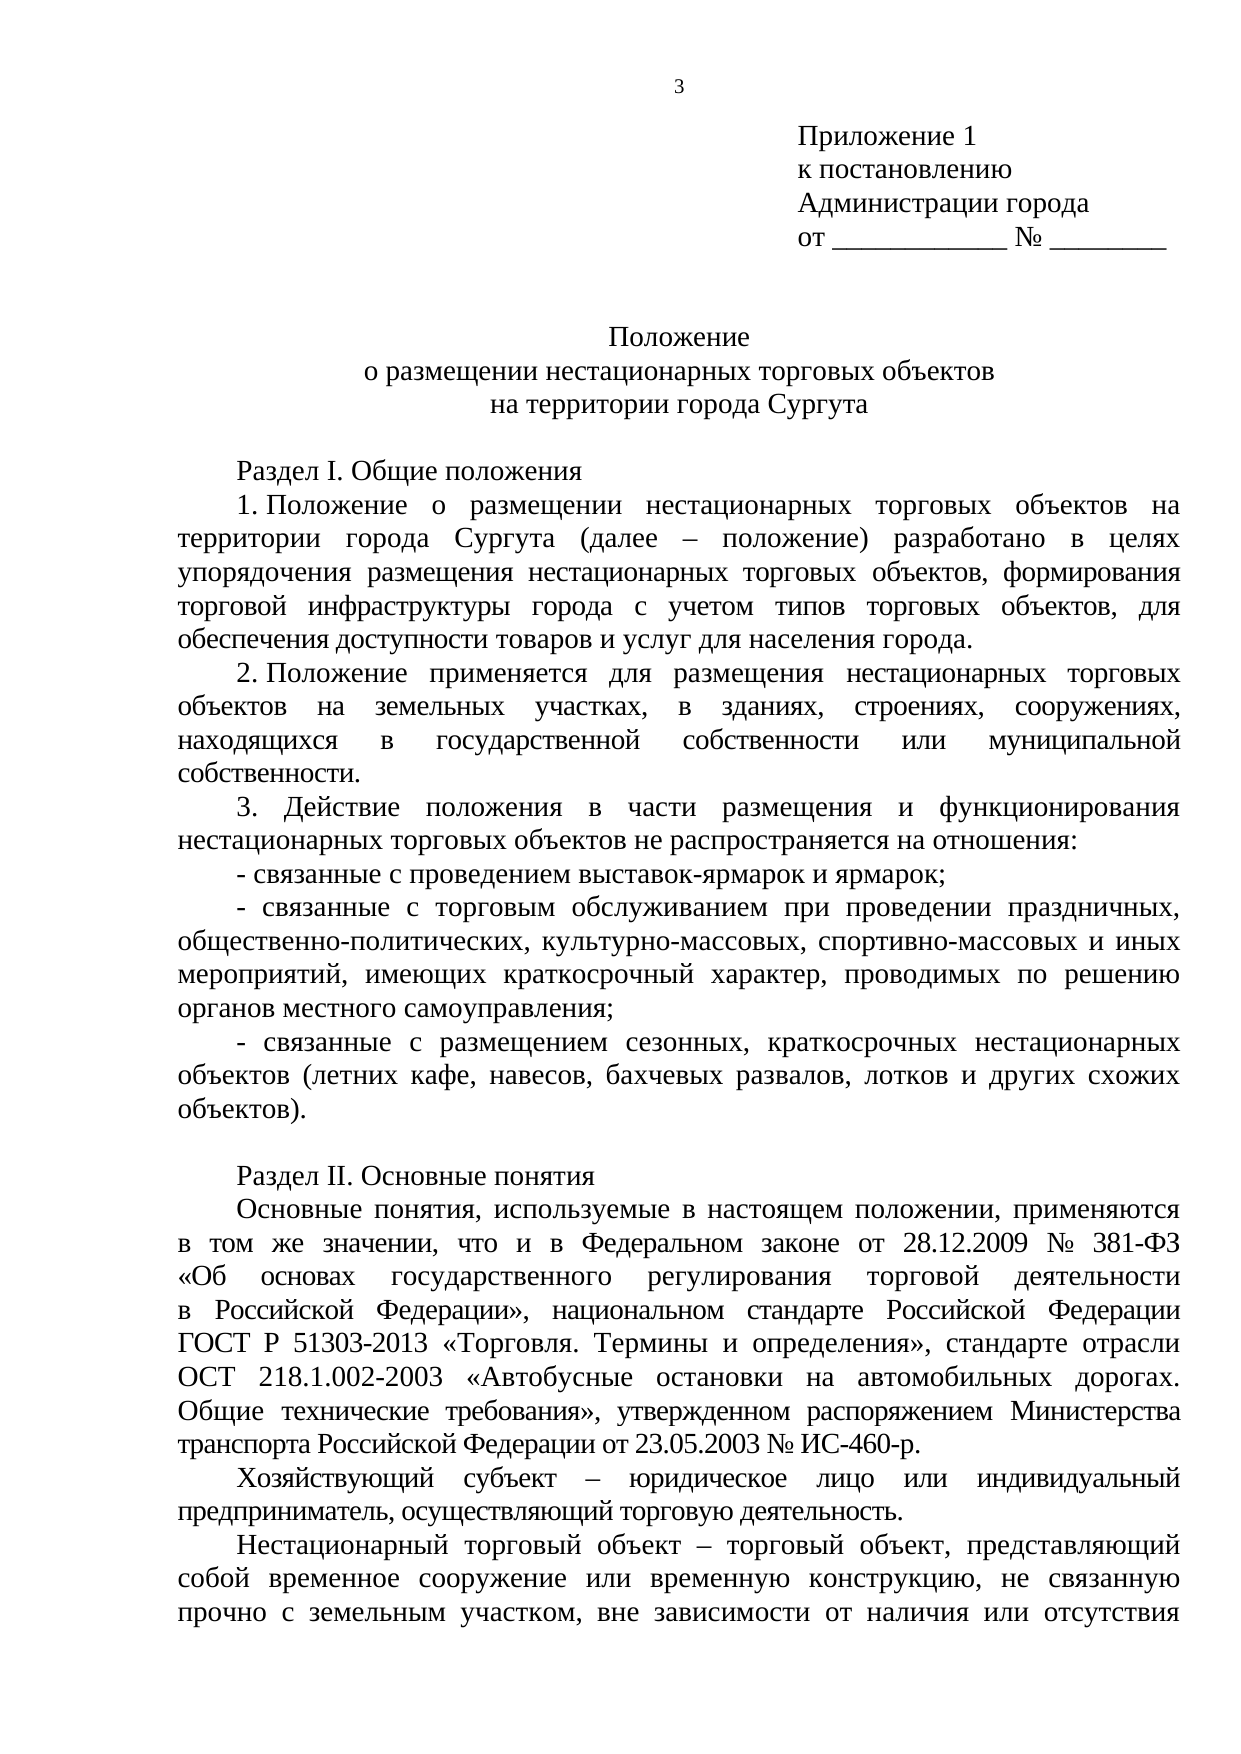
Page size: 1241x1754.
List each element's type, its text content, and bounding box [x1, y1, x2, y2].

text Хозяйствующий субъект – юридическое лицо или индивидуальный предприниматель, осуществляющий торговую деятельность. [177, 1460, 1181, 1527]
list Положение о размещении нестационарных торговых объектов на территории города Сургута (далее – положение) разработано в целях упорядочения размещения нестационарных торговых объектов, формирования торговой инфраструктуры города с учетом типов торговых объектов, для обеспечения доступности товаров и услуг для населения города. [177, 487, 1181, 655]
text Администрации города [177, 185, 1181, 219]
text от ____________ № ________ [177, 219, 1181, 252]
text Приложение 1 [177, 118, 1181, 152]
text Раздел I. Общие положения [177, 453, 1181, 487]
text о размещении нестационарных торговых объектов [177, 353, 1181, 386]
list Положение применяется для размещения нестационарных торговых объектов на земельных участках, в зданиях, строениях, сооружениях, находящихся в государственной собственности или муниципальной собственности. [177, 655, 1181, 789]
text к постановлению [177, 152, 1181, 185]
text 3. Действие положения в части размещения и функционирования нестационарных торговых объектов не распространяется на отношения: [177, 789, 1181, 856]
text - связанные с проведением выставок-ярмарок и ярмарок; [177, 856, 1181, 889]
text на территории города Сургута [177, 386, 1181, 420]
text Положение [177, 319, 1181, 353]
text - связанные с торговым обслуживанием при проведении праздничных, общественно-политических, культурно-массовых, спортивно-массовых и иных мероприятий, имеющих краткосрочный характер, проводимых по решению органов местного самоуправления; [177, 889, 1181, 1024]
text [177, 1527, 1181, 1627]
text Основные понятия, используемые в настоящем положении, применяются в том же значении, что и в Федеральном законе от 28.12.2009 № 381-ФЗ «Об основах государственного регулирования торговой деятельности в Российской Федерации», национальном стандарте Российской Федерации ГОСТ Р 51303-2013 «Торговля. Термины и определения», стандарте отрасли ОСТ 218.1.002-2003 «Автобусные остановки на автомобильных дорогах. Общие технические требования», утвержденном распоряжением Министерства транспорта Российской Федерации от 23.05.2003 № ИС-460-р. [177, 1191, 1181, 1460]
text Раздел II. Основные понятия [177, 1158, 1181, 1191]
text - связанные с размещением сезонных, краткосрочных нестационарных объектов (летних кафе, навесов, бахчевых развалов, лотков и других схожих объектов). [177, 1024, 1181, 1124]
